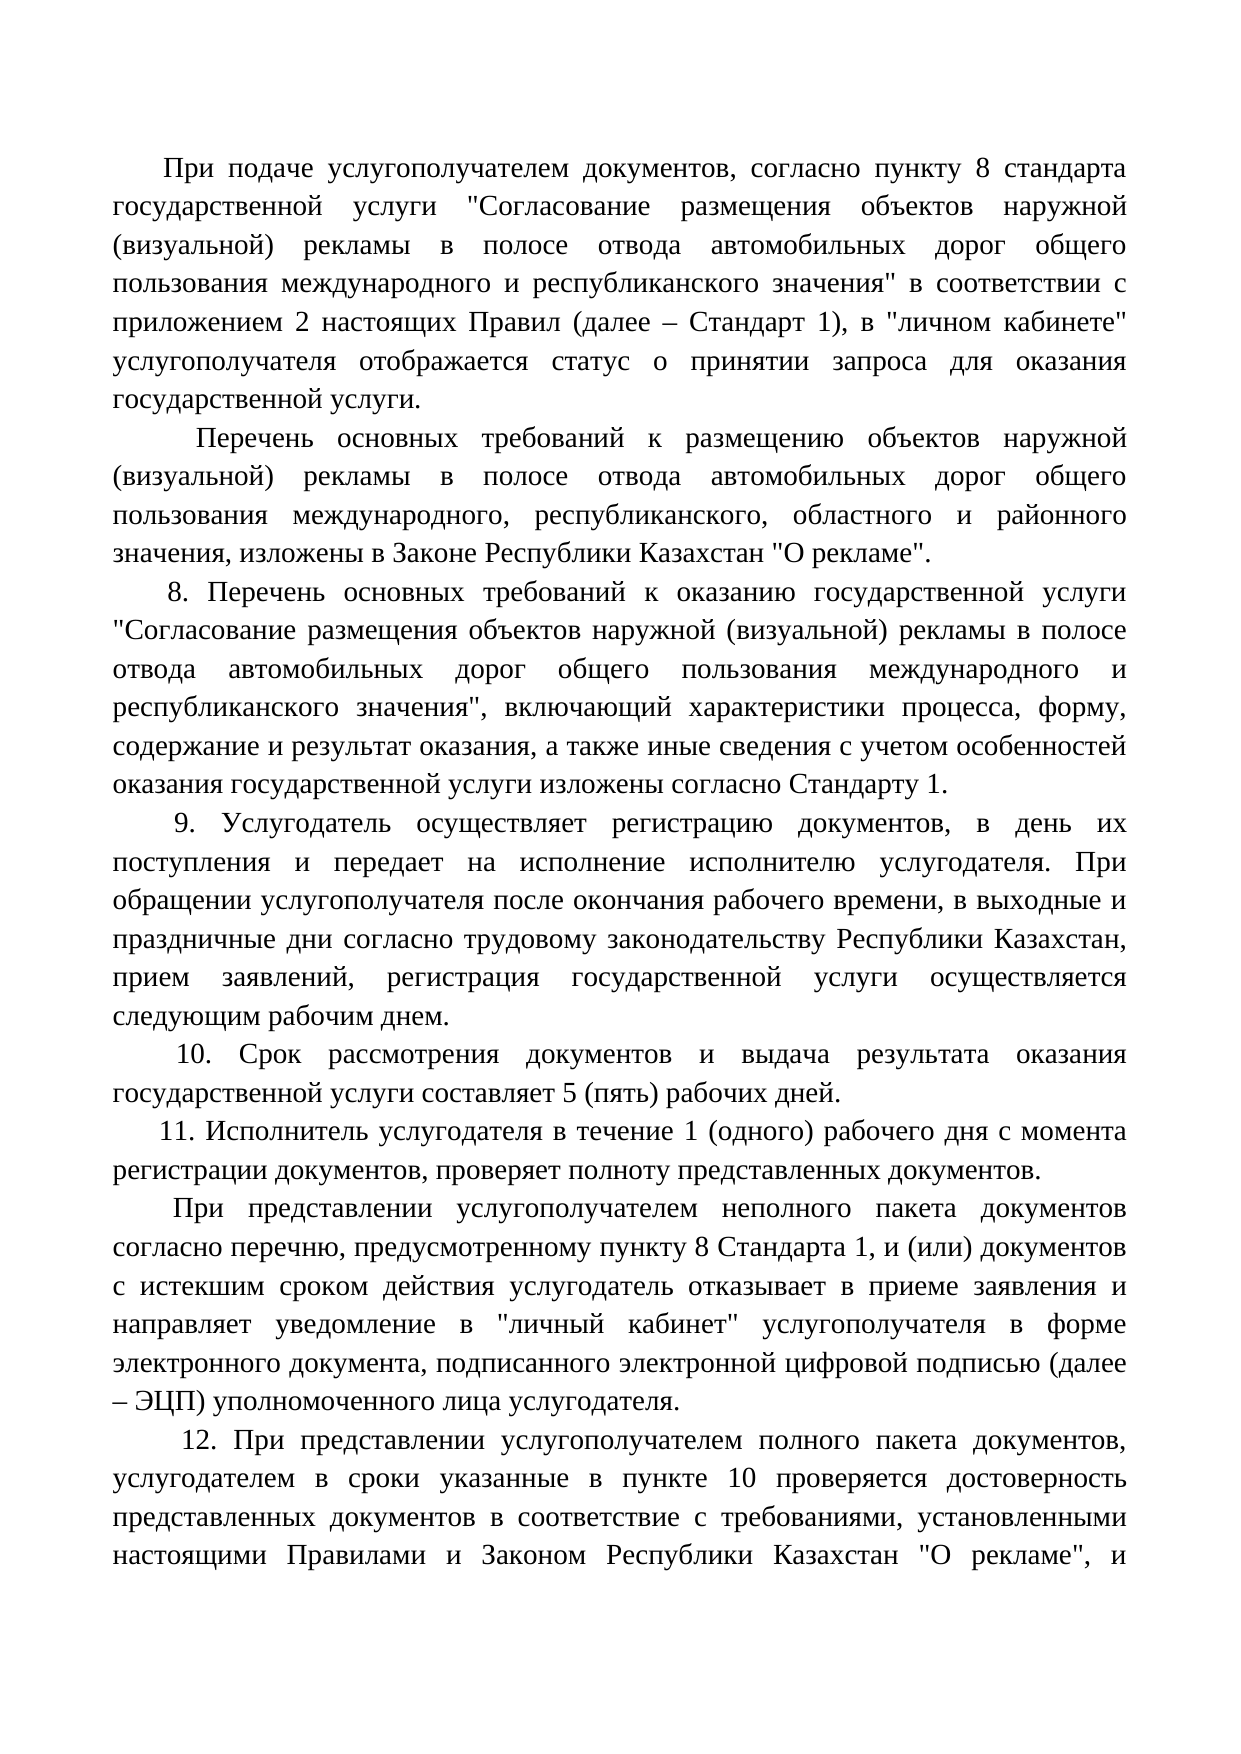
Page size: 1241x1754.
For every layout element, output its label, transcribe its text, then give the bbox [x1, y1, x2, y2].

text 8. Перечень основных требований к оказанию государственной услуги "Согласование размещения объектов наружной (визуальной) рекламы в полосе отвода автомобильных дорог общего пользования международного и республиканского значения", включающий характеристики процесса, форму, содержание и результат оказания, а также иные сведения с учетом особенностей оказания государственной услуги изложены согласно Стандарту 1. [112, 574, 1128, 800]
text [112, 1422, 1128, 1571]
text 11. Исполнитель услугодателя в течение 1 (одного) рабочего дня с момента регистрации документов, проверяет полноту представленных документов. [112, 1113, 1128, 1186]
text При представлении услугополучателем неполного пакета документов согласно перечню, предусмотренному пункту 8 Стандарта 1, и (или) документов с истекшим сроком действия услугодатель отказывает в приеме заявления и направляет уведомление в "личный кабинет" услугополучателя в форме электронного документа, подписанного электронной цифровой подписью (далее – ЭЦП) уполномоченного лица услугодателя. [112, 1191, 1128, 1417]
text 9. Услугодатель осуществляет регистрацию документов, в день их поступления и передает на исполнение исполнителю услугодателя. При обращении услугополучателя после окончания рабочего времени, в выходные и праздничные дни согласно трудовому законодательству Республики Казахстан, прием заявлений, регистрация государственной услуги осуществляется следующим рабочим днем. [112, 805, 1128, 1031]
text 10. Срок рассмотрения документов и выдача результата оказания государственной услуги составляет 5 (пять) рабочих дней. [112, 1036, 1128, 1108]
text Перечень основных требований к размещению объектов наружной (визуальной) рекламы в полосе отвода автомобильных дорог общего пользования международного, республиканского, областного и районного значения, изложены в Законе Республики Казахстан "О рекламе". [112, 420, 1128, 569]
text При подаче услугополучателем документов, согласно пункту 8 стандарта государственной услуги "Согласование размещения объектов наружной (визуальной) рекламы в полосе отвода автомобильных дорог общего пользования международного и республиканского значения" в соответствии с приложением 2 настоящих Правил (далее – Стандарт 1), в "личном кабинете" услугополучателя отображается статус о принятии запроса для оказания государственной услуги. [112, 150, 1128, 415]
